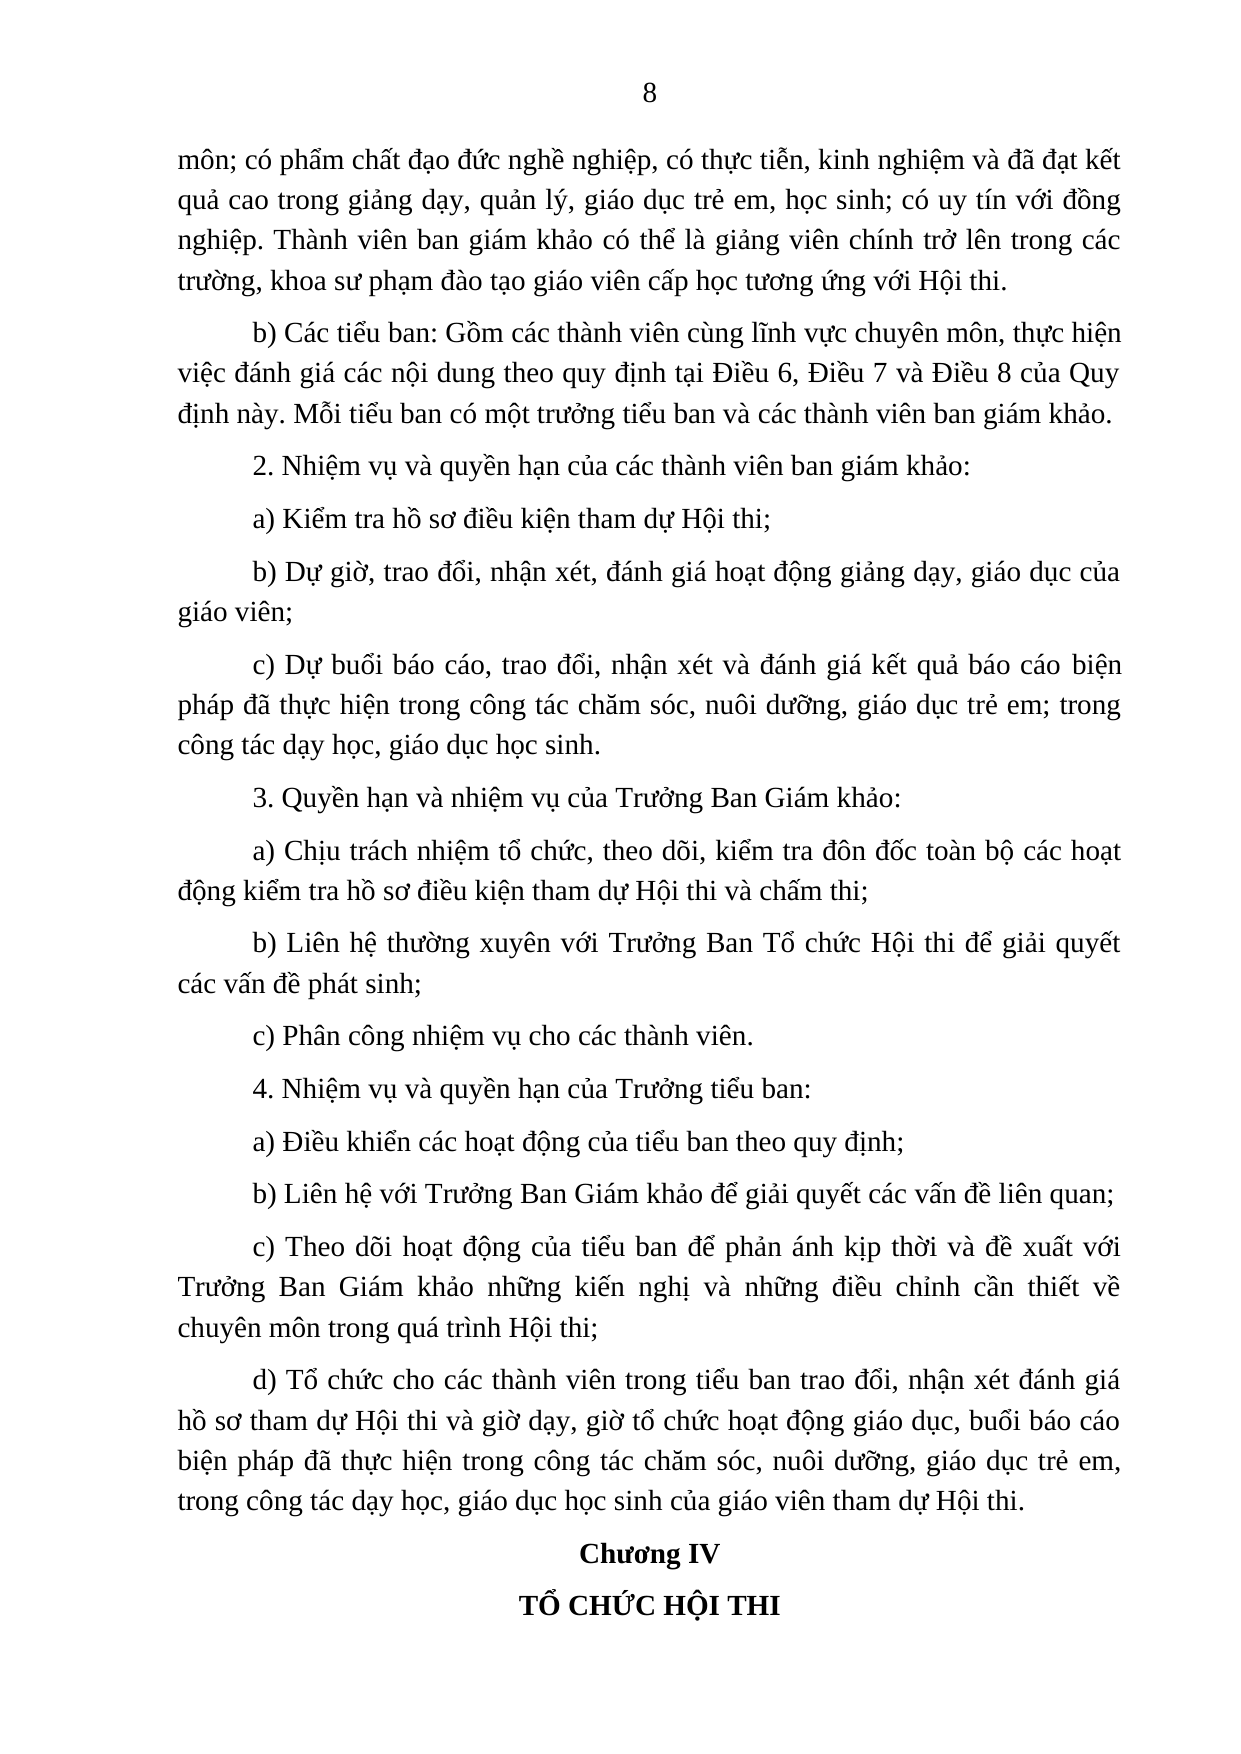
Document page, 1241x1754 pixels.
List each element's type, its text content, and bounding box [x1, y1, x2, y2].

text Chương IV [177, 1536, 1122, 1569]
text 4. Nhiệm vụ và quyền hạn của Trưởng tiểu ban: [177, 1071, 1122, 1105]
text 3. Quyền hạn và nhiệm vụ của Trưởng Ban Giám khảo: [177, 780, 1122, 813]
text b) Dự giờ, trao đổi, nhận xét, đánh giá hoạt động giảng dạy, giáo dục của giáo viên; [177, 554, 1122, 628]
text 2. Nhiệm vụ và quyền hạn của các thành viên ban giám khảo: [177, 448, 1122, 482]
text a) Kiểm tra hồ sơ điều kiện tham dự Hội thi; [177, 501, 1122, 535]
text a) Chịu trách nhiệm tổ chức, theo dõi, kiểm tra đôn đốc toàn bộ các hoạt động kiểm tra hồ sơ điều kiện tham dự Hội thi và chấm thi; [177, 833, 1122, 906]
text c) Dự buổi báo cáo, trao đổi, nhận xét và đánh giá kết quả báo cáo biện pháp đã thực hiện trong công tác chăm sóc, nuôi dưỡng, giáo dục trẻ em; trong công tác dạy học, giáo dục học sinh. [177, 647, 1122, 761]
text TỔ CHỨC HỘI THI [177, 1588, 1122, 1622]
text c) Theo dõi hoạt động của tiểu ban để phản ánh kịp thời và đề xuất với Trưởng Ban Giám khảo những kiến nghị và những điều chỉnh cần thiết về chuyên môn trong quá trình Hội thi; [177, 1229, 1122, 1343]
text c) Phân công nhiệm vụ cho các thành viên. [177, 1018, 1122, 1052]
text a) Điều khiển các hoạt động của tiểu ban theo quy định; [177, 1124, 1122, 1157]
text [177, 142, 1122, 296]
text b) Các tiểu ban: Gồm các thành viên cùng lĩnh vực chuyên môn, thực hiện việc đánh giá các nội dung theo quy định tại Điều 6, Điều 7 và Điều 8 của Quy định này. Mỗi tiểu ban có một trưởng tiểu ban và các thành viên ban giám khảo. [177, 315, 1122, 429]
text b) Liên hệ với Trưởng Ban Giám khảo để giải quyết các vấn đề liên quan; [177, 1177, 1122, 1210]
text b) Liên hệ thường xuyên với Trưởng Ban Tổ chức Hội thi để giải quyết các vấn đề phát sinh; [177, 926, 1122, 999]
text d) Tổ chức cho các thành viên trong tiểu ban trao đổi, nhận xét đánh giá hồ sơ tham dự Hội thi và giờ dạy, giờ tổ chức hoạt động giáo dục, buổi báo cáo biện pháp đã thực hiện trong công tác chăm sóc, nuôi dưỡng, giáo dục trẻ em, trong công tác dạy học, giáo dục học sinh của giáo viên tham dự Hội thi. [177, 1362, 1122, 1517]
